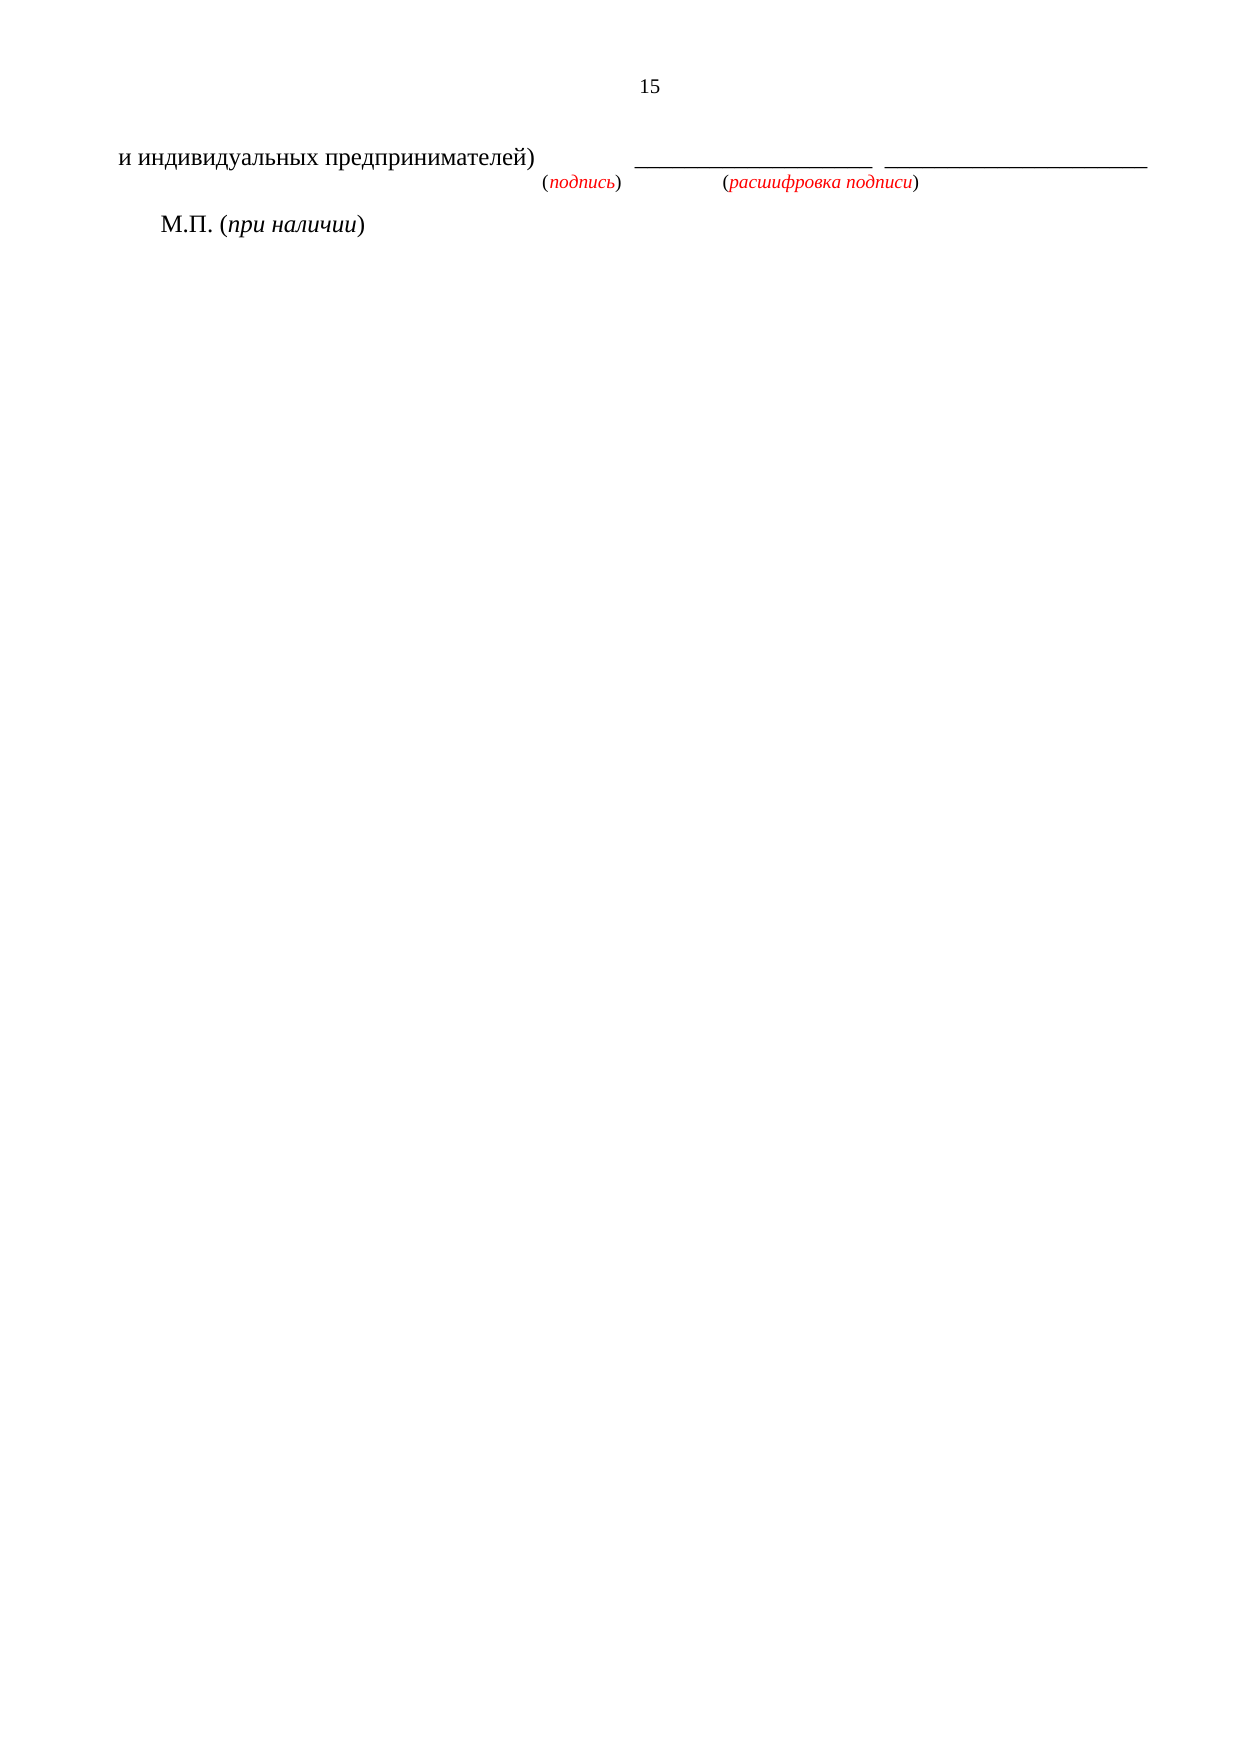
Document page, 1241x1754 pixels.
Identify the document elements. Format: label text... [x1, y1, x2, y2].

text М.П. (при наличии) [118, 209, 1181, 237]
text (подпись) (расшифровка подписи) [118, 170, 1181, 209]
text и индивидуальных предпринимателей) ___________________ _____________________ [118, 142, 1181, 170]
